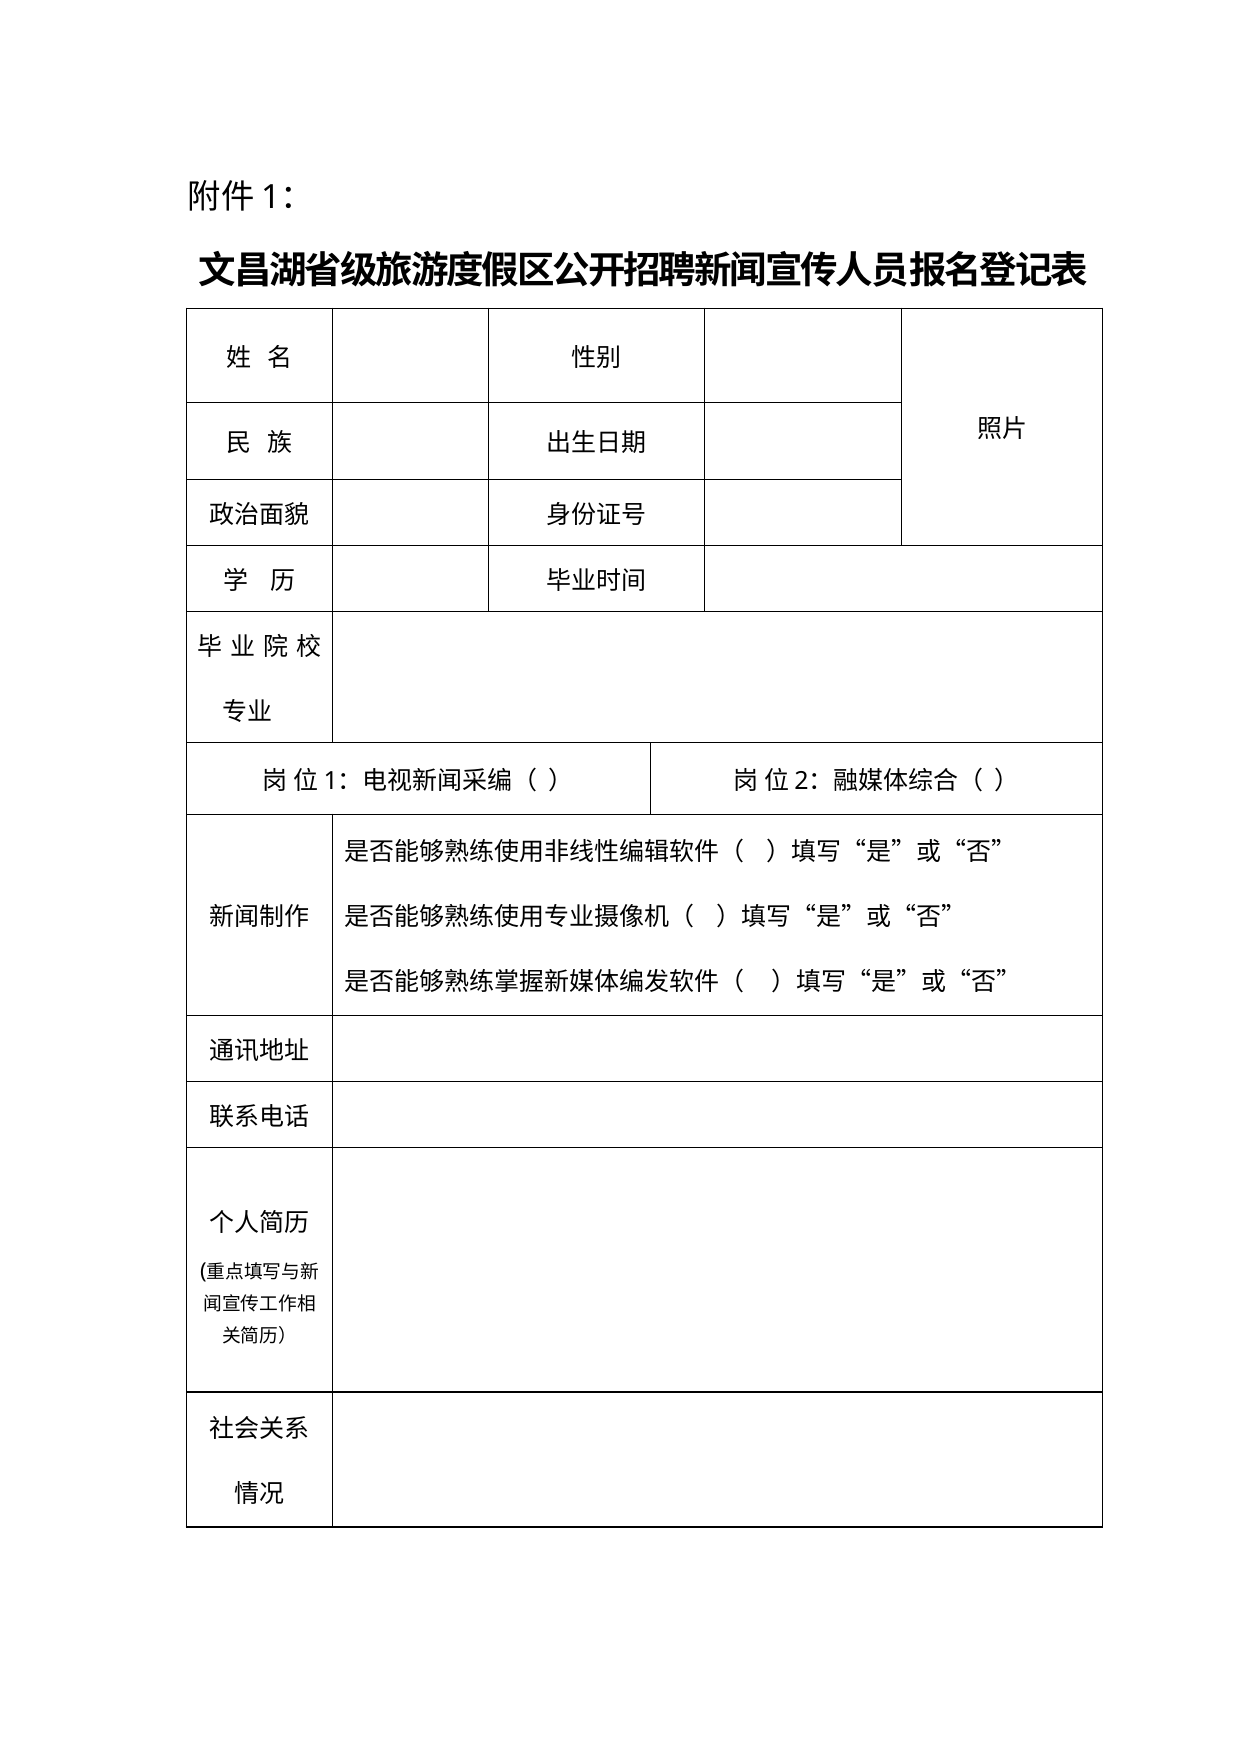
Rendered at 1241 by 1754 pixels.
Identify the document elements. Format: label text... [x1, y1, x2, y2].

table_cell 毕业院校专业 [187, 612, 332, 742]
table_cell 照片 [902, 309, 1102, 545]
table_cell 民 族 [187, 403, 332, 479]
table_cell 学 历 [187, 546, 332, 611]
table_cell [333, 1148, 1102, 1391]
table_cell 性别 [489, 309, 704, 402]
table_cell [333, 612, 1102, 742]
table_cell 通讯地址 [187, 1016, 332, 1081]
table_cell [705, 403, 901, 479]
table_cell [705, 309, 901, 402]
table_cell 是否能够熟练使用非线性编辑软件（ ）填写“是”或“否” 是否能够熟练使用专业摄像机（ ）填写“是”或“否” 是否能够熟练掌握新媒体编发软件（ ）填写“是”或“否” [333, 815, 1102, 1015]
table_cell [333, 546, 488, 611]
table_cell 联系电话 [187, 1082, 332, 1147]
table_cell 出生日期 [489, 403, 704, 479]
table_cell 岗 位1：电视新闻采编（ ） [187, 743, 650, 813]
table_header 文昌湖省级旅游度假区公开招聘新闻宣传人员报名登记表 [186, 227, 1103, 307]
table_cell 身份证号 [489, 480, 704, 545]
table_cell [333, 1082, 1102, 1147]
table_cell 毕业时间 [489, 546, 704, 611]
table_cell 岗 位2：融媒体综合（ ） [651, 743, 1102, 813]
table_cell [333, 1016, 1102, 1081]
text 附件1： [187, 162, 1053, 227]
table_cell [333, 1393, 1102, 1526]
table_cell 姓 名 [187, 309, 332, 402]
table_cell [705, 546, 1102, 611]
table_cell 新闻制作 [187, 815, 332, 1015]
table_cell [333, 480, 488, 545]
table_cell 个人简历 (重点填写与新闻宣传工作相关简历） [187, 1148, 332, 1391]
table_cell 社会关系情况 [187, 1393, 332, 1526]
table_cell [333, 309, 488, 402]
table_cell [705, 480, 901, 545]
table_cell [333, 403, 488, 479]
table_cell 政治面貌 [187, 480, 332, 545]
